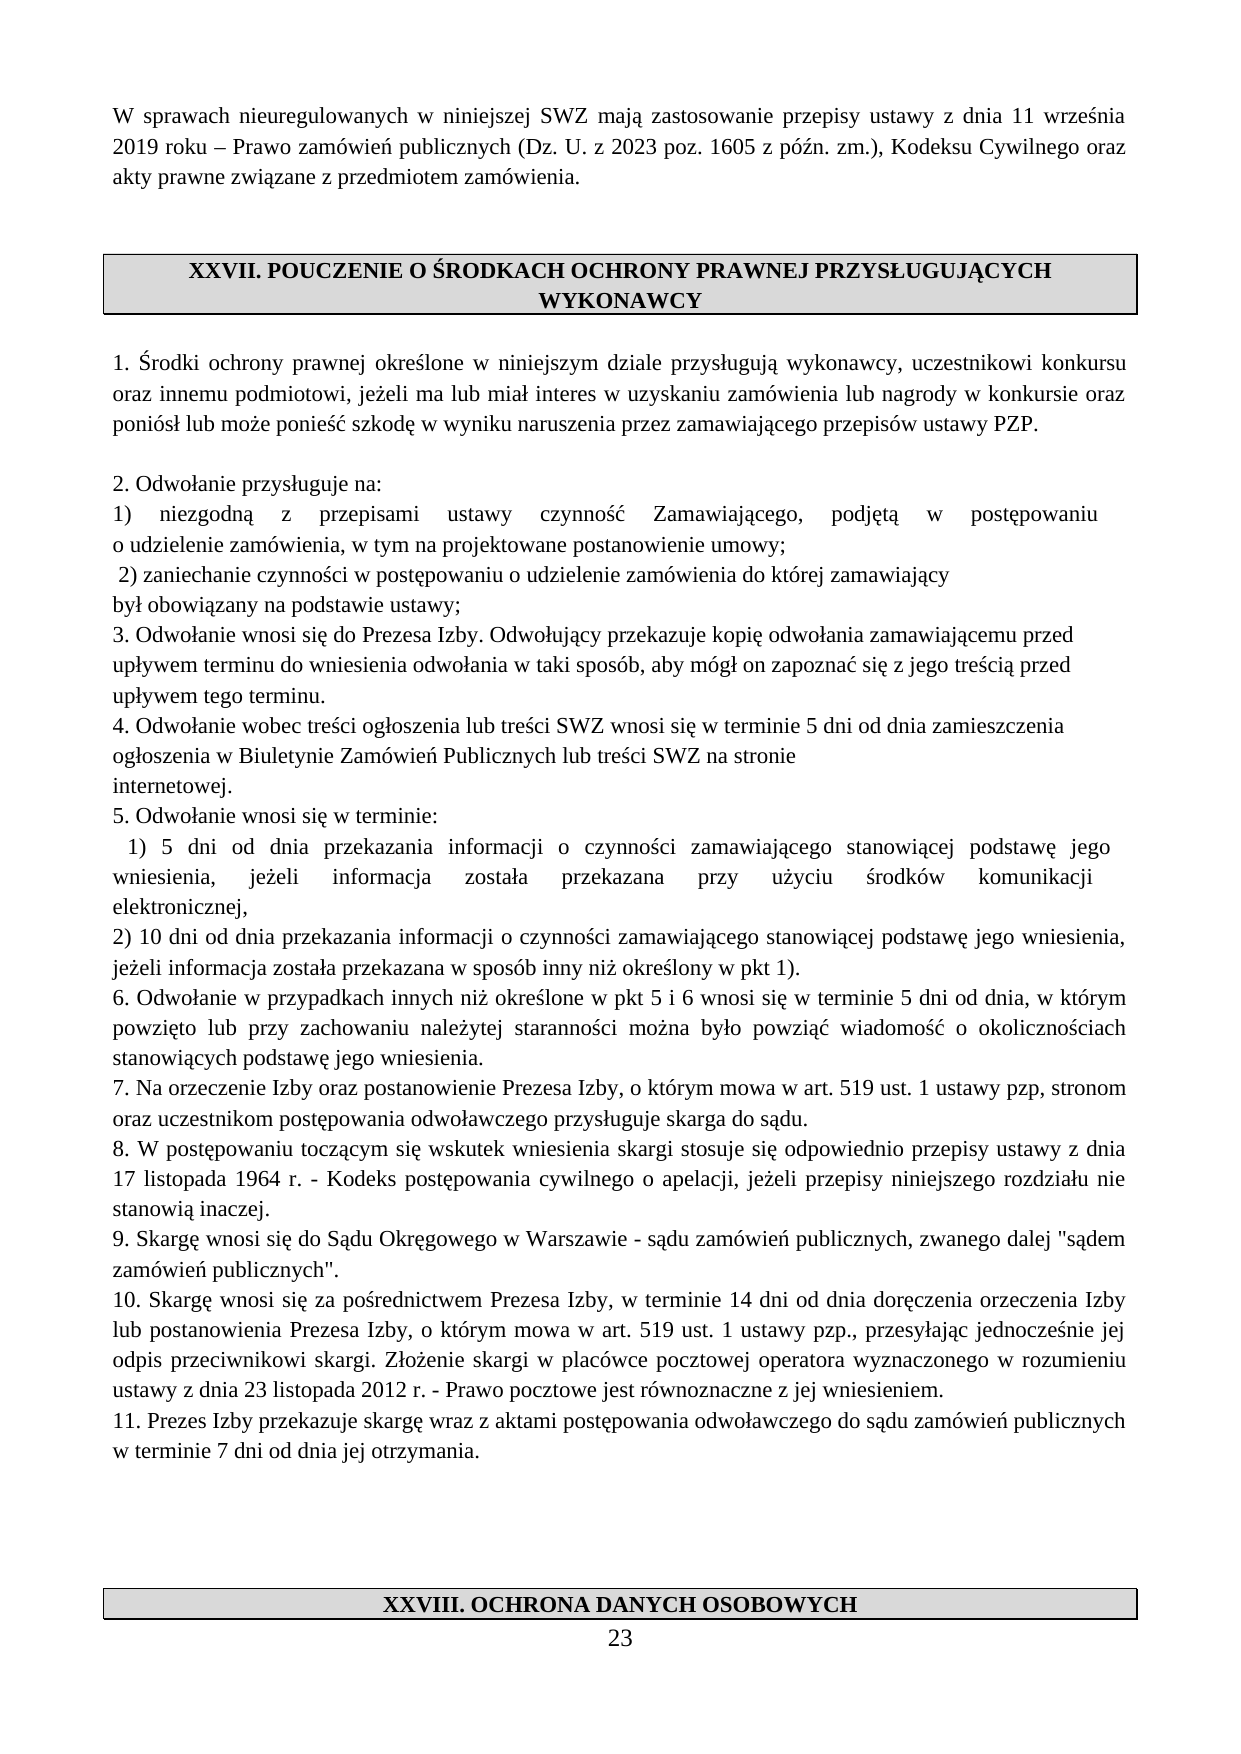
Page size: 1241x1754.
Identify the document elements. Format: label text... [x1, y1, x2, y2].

text 1) 5 dni od dnia przekazania informacji o czynności zamawiającego stanowiącej podstawę jego wniesienia, jeżeli informacja została przekazana przy użyciu środków komunikacji elektronicznej, [112, 833, 1128, 919]
text XXVIII. OCHRONA DANYCH OSOBOWYCH [104, 1589, 1136, 1618]
text 1) niezgodną z przepisami ustawy czynność Zamawiającego, podjętą w postępowaniu o udzielenie zamówienia, w tym na projektowane postanowienie umowy; [112, 500, 1128, 557]
text 9. Skargę wnosi się do Sądu Okręgowego w Warszawie - sądu zamówień publicznych, zwanego dalej "sądem zamówień publicznych". [112, 1225, 1128, 1282]
text 2) 10 dni od dnia przekazania informacji o czynności zamawiającego stanowiącej podstawę jego wniesienia, jeżeli informacja została przekazana w sposób inny niż określony w pkt 1). [112, 923, 1128, 980]
text 11. Prezes Izby przekazuje skargę wraz z aktami postępowania odwoławczego do sądu zamówień publicznych w terminie 7 dni od dnia jej otrzymania. [112, 1407, 1128, 1463]
text 2. Odwołanie przysługuje na: [112, 440, 1128, 497]
text 1. Środki ochrony prawnej określone w niniejszym dziale przysługują wykonawcy, uczestnikowi konkursu oraz innemu podmiotowi, jeżeli ma lub miał interes w uzyskaniu zamówienia lub nagrody w konkursie oraz poniósł lub może ponieść szkodę w wyniku naruszenia przez zamawiającego przepisów ustawy PZP. [112, 349, 1128, 436]
text XXVII. POUCZENIE O ŚRODKACH OCHRONY PRAWNEJ PRZYSŁUGUJĄCYCH WYKONAWCY [104, 255, 1136, 313]
text 6. Odwołanie w przypadkach innych niż określone w pkt 5 i 6 wnosi się w terminie 5 dni od dnia, w którym powzięto lub przy zachowaniu należytej staranności można było powziąć wiadomość o okolicznościach stanowiących podstawę jego wniesienia. [112, 984, 1128, 1071]
text W sprawach nieuregulowanych w niniejszej SWZ mają zastosowanie przepisy ustawy z dnia 11 września 2019 roku – Prawo zamówień publicznych (Dz. U. z 2023 poz. 1605 z późn. zm.), Kodeksu Cywilnego oraz akty prawne związane z przedmiotem zamówienia. [112, 102, 1128, 189]
text 10. Skargę wnosi się za pośrednictwem Prezesa Izby, w terminie 14 dni od dnia doręczenia orzeczenia Izby lub postanowienia Prezesa Izby, o którym mowa w art. 519 ust. 1 ustawy pzp., przesyłając jednocześnie jej odpis przeciwnikowi skargi. Złożenie skargi w placówce pocztowej operatora wyznaczonego w rozumieniu ustawy z dnia 23 listopada 2012 r. - Prawo pocztowe jest równoznaczne z jej wniesieniem. [112, 1286, 1128, 1403]
text 8. W postępowaniu toczącym się wskutek wniesienia skargi stosuje się odpowiednio przepisy ustawy z dnia 17 listopada 1964 r. - Kodeks postępowania cywilnego o apelacji, jeżeli przepisy niniejszego rozdziału nie stanowią inaczej. [112, 1135, 1128, 1222]
text 7. Na orzeczenie Izby oraz postanowienie Prezesa Izby, o którym mowa w art. 519 ust. 1 ustawy pzp, stronom oraz uczestnikom postępowania odwoławczego przysługuje skarga do sądu. [112, 1074, 1128, 1131]
text 2) zaniechanie czynności w postępowaniu o udzielenie zamówienia do której zamawiający był obowiązany na podstawie ustawy; 3. Odwołanie wnosi się do Prezesa Izby. Odwołujący przekazuje kopię odwołania zamawiającemu przed upływem terminu do wniesienia odwołania w taki sposób, aby mógł on zapoznać się z jego treścią przed upływem tego terminu. 4. Odwołanie wobec treści ogłoszenia lub treści SWZ wnosi się w terminie 5 dni od dnia zamieszczenia ogłoszenia w Biuletynie Zamówień Publicznych lub treści SWZ na stronie internetowej. 5. Odwołanie wnosi się w terminie: [112, 561, 1128, 829]
